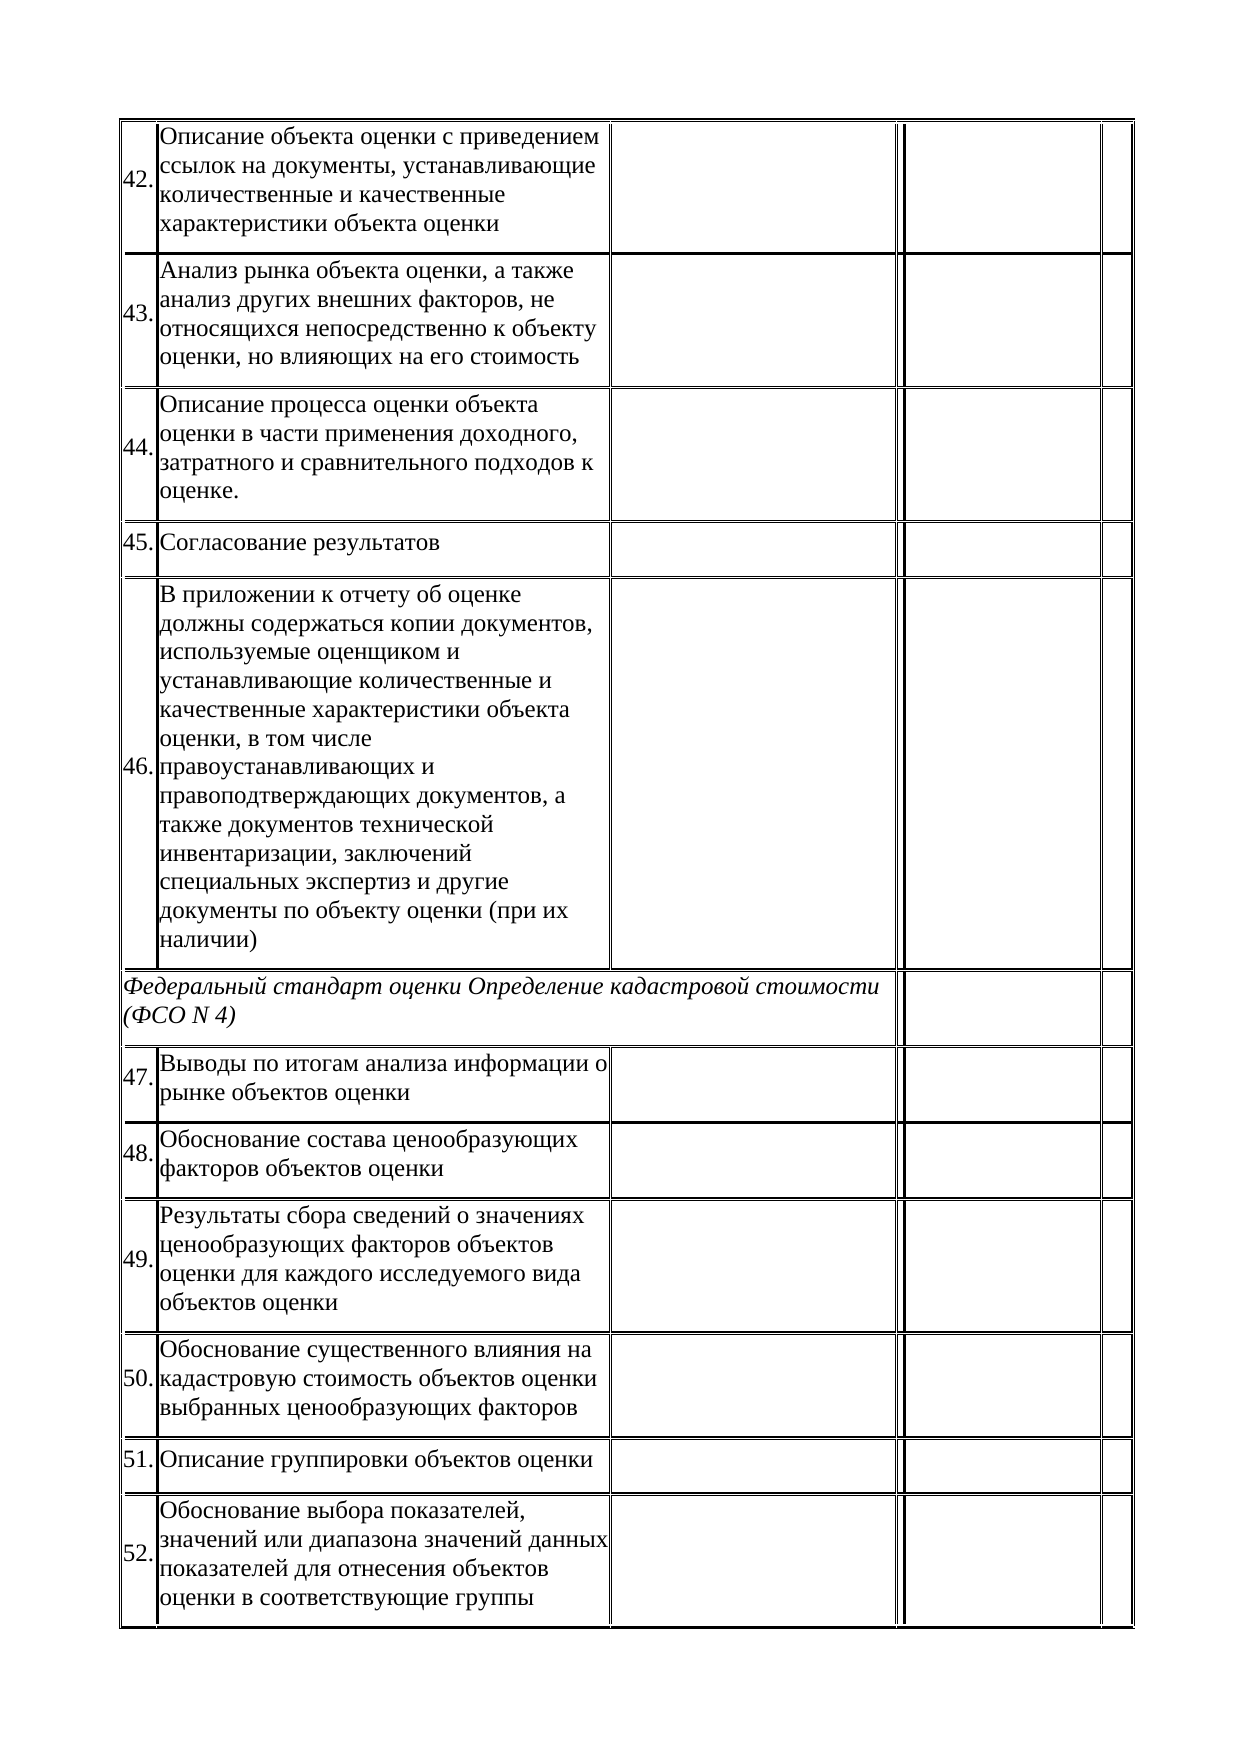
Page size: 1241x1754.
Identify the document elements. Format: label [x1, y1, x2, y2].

table_header [120, 118, 1196, 1629]
